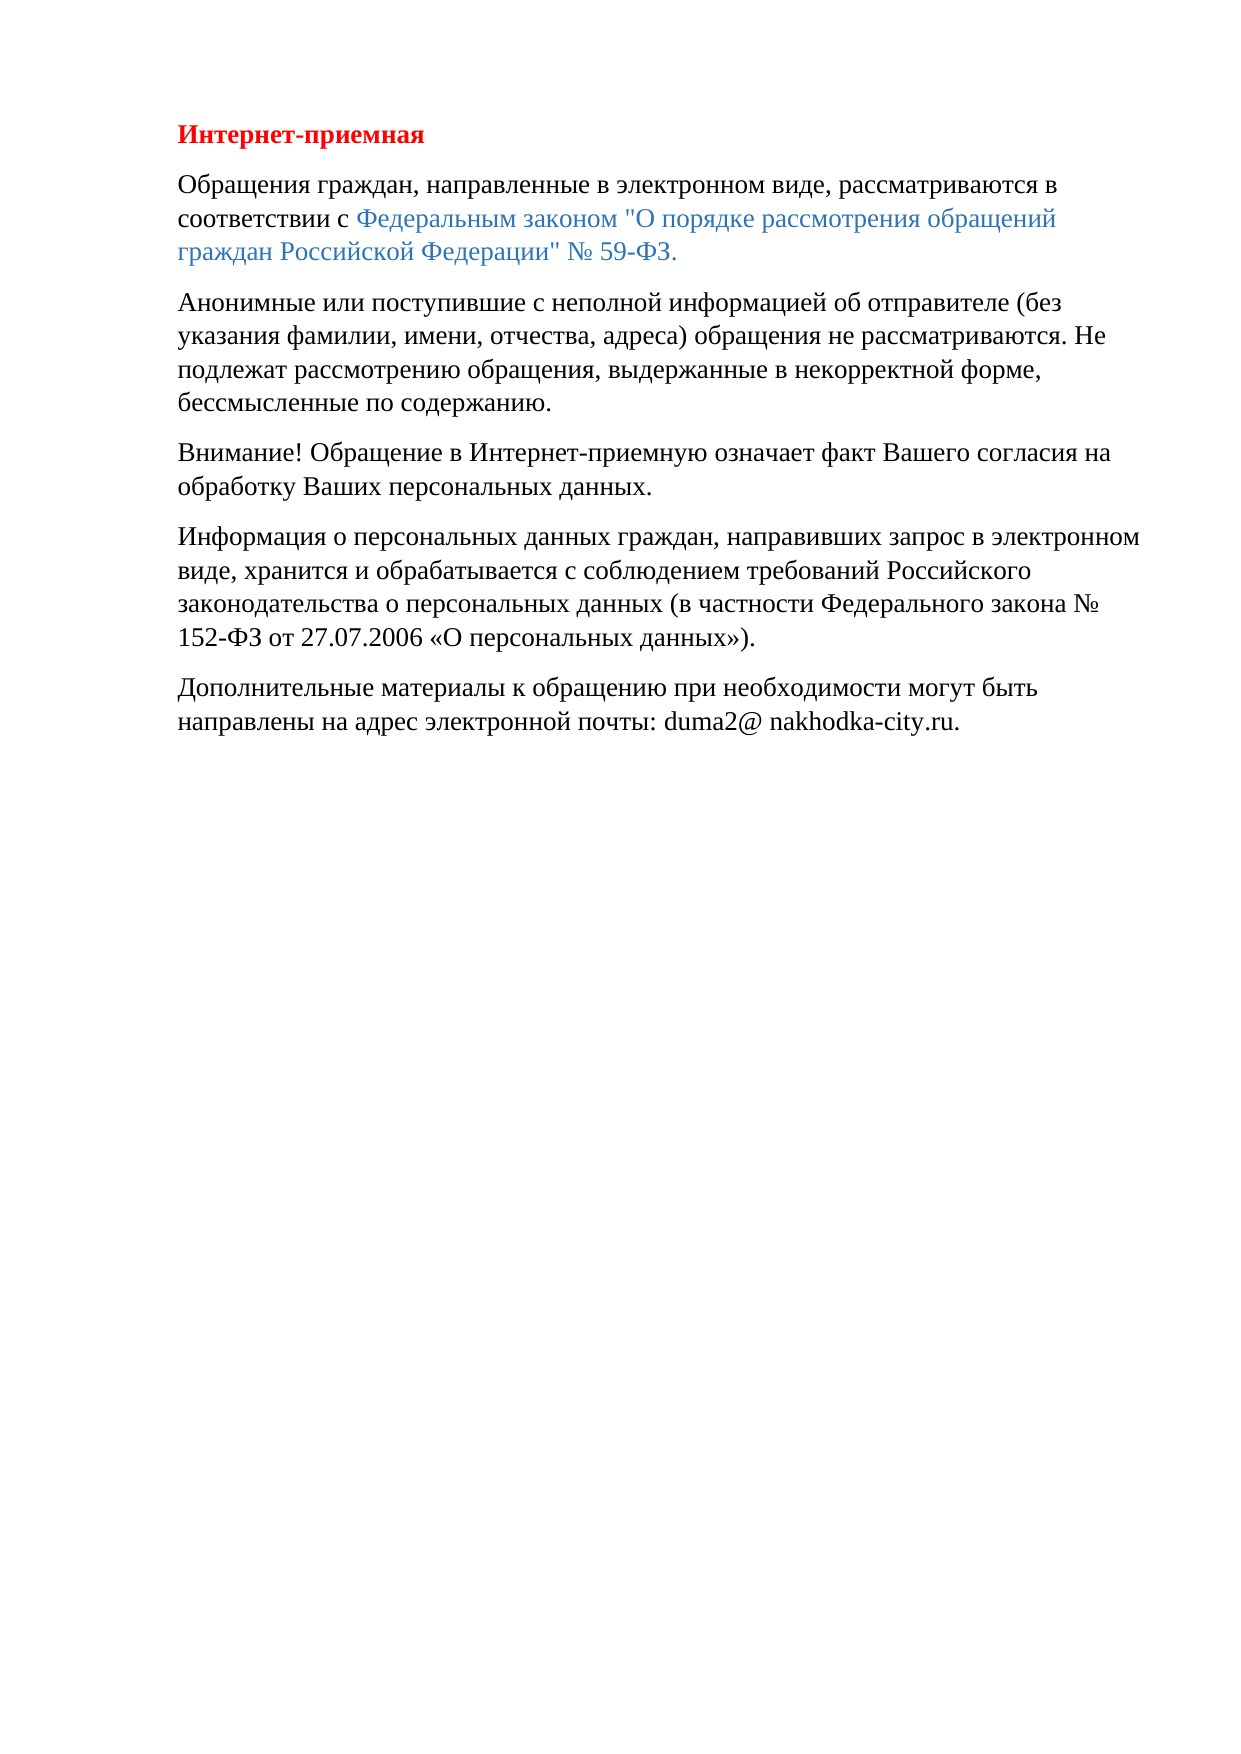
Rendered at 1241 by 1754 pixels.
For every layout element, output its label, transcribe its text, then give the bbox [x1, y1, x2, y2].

text Внимание! Обращение в Интернет-приемную означает факт Вашего согласия на обработку Ваших персональных данных. [177, 436, 1152, 501]
text Обращения граждан, направленные в электронном виде, рассматриваются в соответствии с Федеральным законом "О порядке рассмотрения обращений граждан Российской Федерации" № 59-ФЗ. [177, 168, 1152, 267]
text Интернет-приемная [177, 118, 1152, 149]
text Дополнительные материалы к обращению при необходимости могут быть направлены на адрес электронной почты: duma2@ nakhodka-city.ru. [177, 671, 1152, 736]
text Информация о персональных данных граждан, направивших запрос в электронном виде, хранится и обрабатывается с соблюдением требований Российского законодательства о персональных данных (в частности Федерального закона № 152-ФЗ от 27.07.2006 «О персональных данных»). [177, 520, 1152, 652]
text Анонимные или поступившие с неполной информацией об отправителе (без указания фамилии, имени, отчества, адреса) обращения не рассматриваются. Не подлежат рассмотрению обращения, выдержанные в некорректной форме, бессмысленные по содержанию. [177, 286, 1152, 417]
